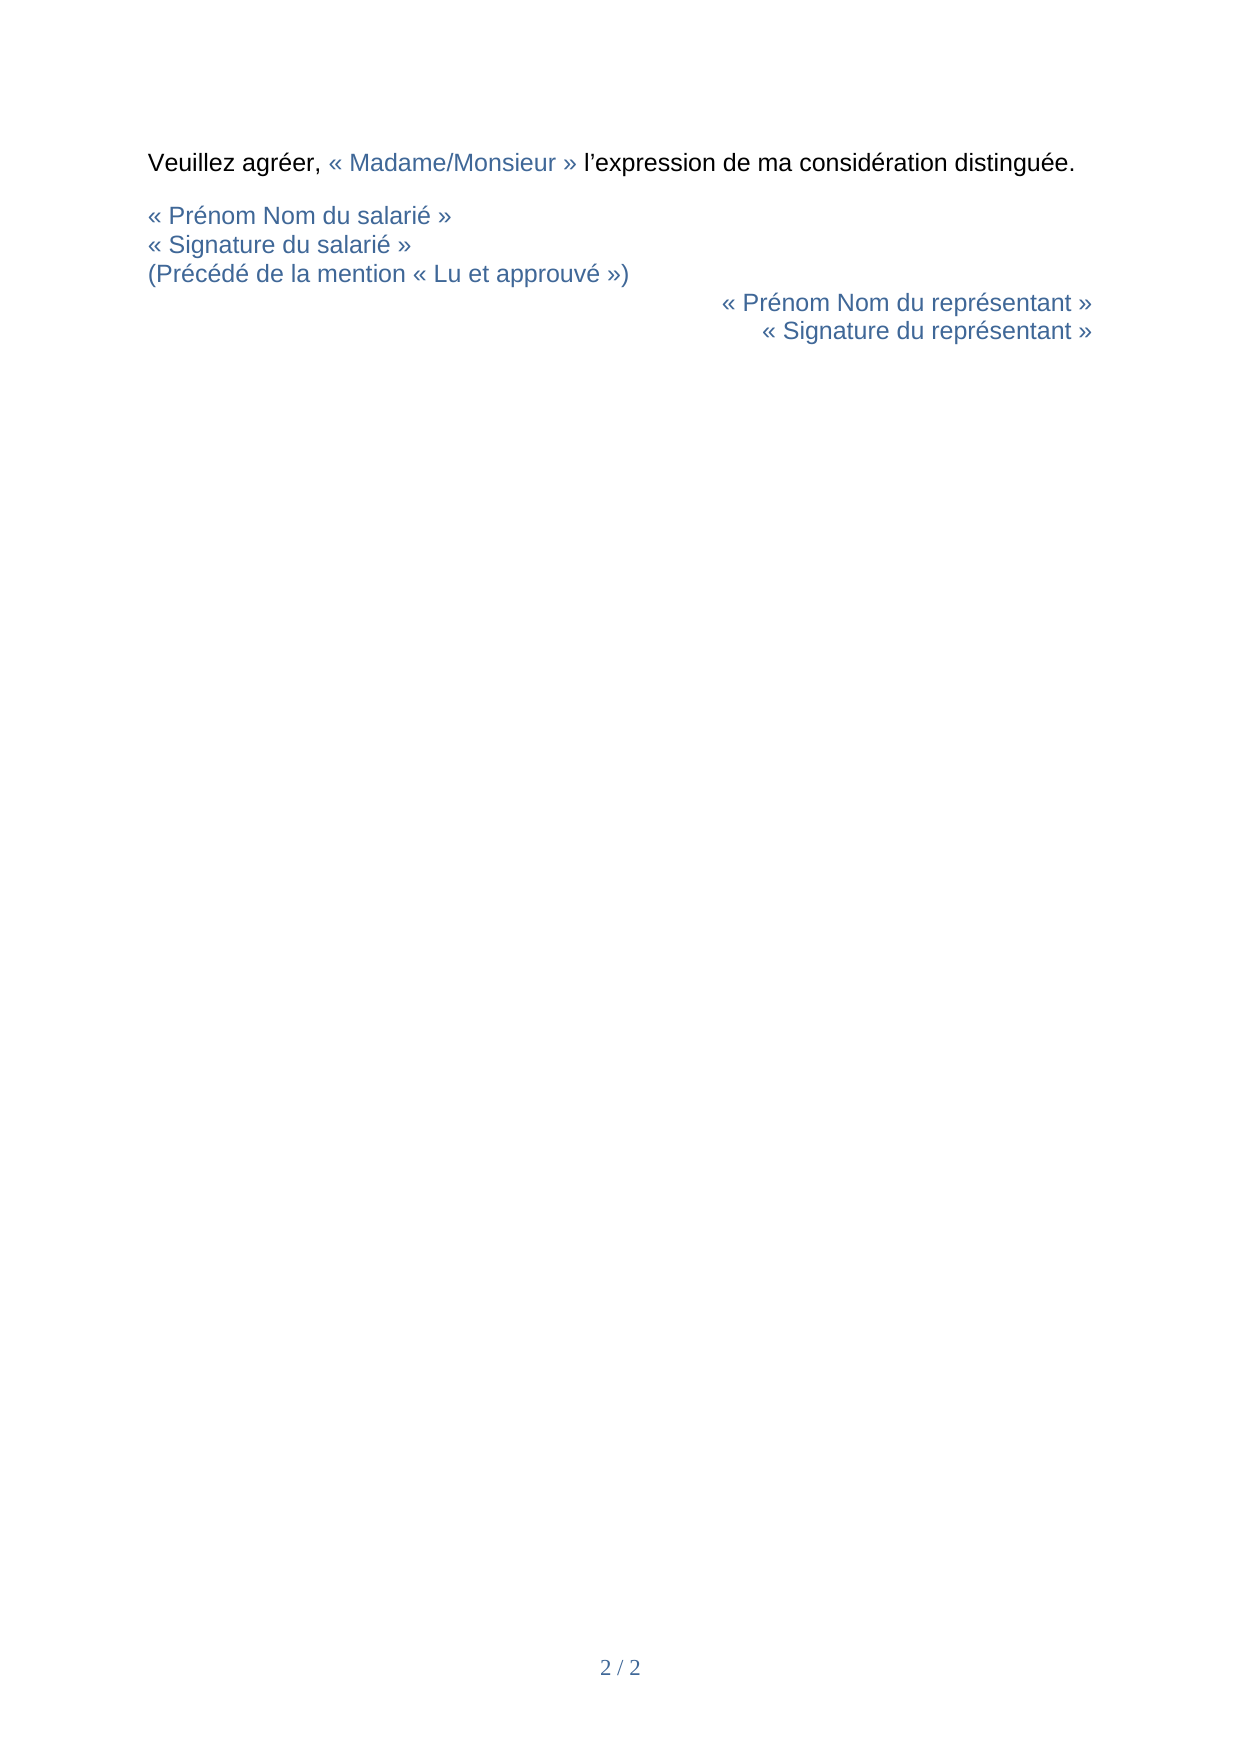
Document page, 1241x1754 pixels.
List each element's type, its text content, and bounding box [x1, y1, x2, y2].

text « Prénom Nom du salarié » [148, 201, 1093, 230]
text « Signature du représentant » [148, 316, 1093, 345]
text (Précédé de la mention « Lu et approuvé ») [148, 259, 1093, 288]
text « Prénom Nom du représentant » [148, 288, 1093, 316]
text Veuillez agréer, « Madame/Monsieur » l’expression de ma considération distinguée. [148, 148, 1093, 176]
text « Signature du salarié » [148, 230, 1093, 259]
